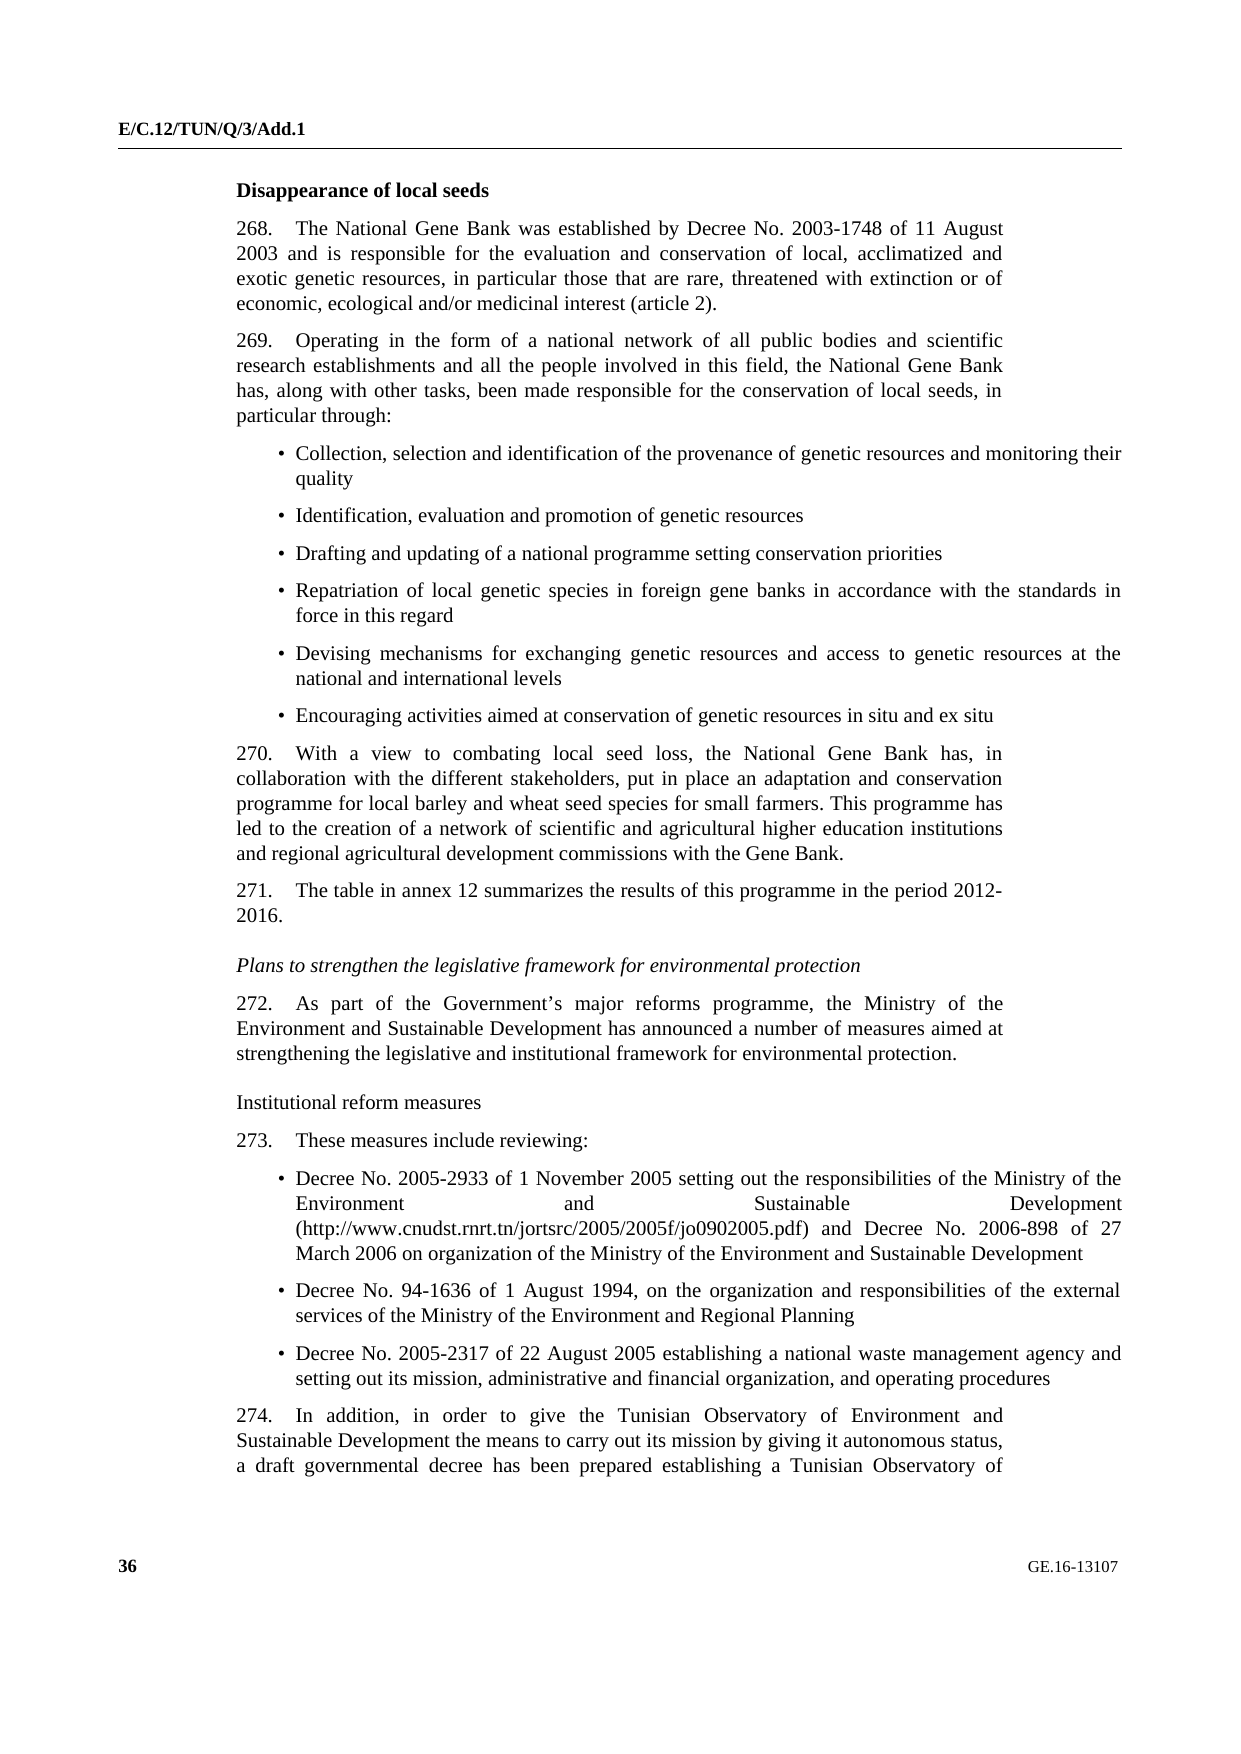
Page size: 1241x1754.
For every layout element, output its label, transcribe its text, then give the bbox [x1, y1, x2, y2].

text Repatriation of local genetic species in foreign gene banks in accordance with the standards in force in this regard [278, 577, 1122, 627]
text 272. As part of the Government’s major reforms programme, the Ministry of the Environment and Sustainable Development has announced a number of measures aimed at strengthening the legislative and institutional framework for environmental protection. [236, 990, 1004, 1065]
text Collection, selection and identification of the provenance of genetic resources and monitoring their quality [278, 440, 1122, 490]
text 271. The table in annex 12 summarizes the results of this programme in the period 2012-2016. [236, 877, 1004, 927]
text Decree No. 2005-2933 of 1 November 2005 setting out the responsibilities of the Ministry of the Environment and Sustainable Development (http://www.cnudst.rnrt.tn/jortsrc/2005/2005f/jo0902005.pdf) and Decree No. 2006-898 of 27 March 2006 on organization of the Ministry of the Environment and Sustainable Development [278, 1165, 1122, 1265]
text 268. The National Gene Bank was established by Decree No. 2003-1748 of 11 August 2003 and is responsible for the evaluation and conservation of local, acclimatized and exotic genetic resources, in particular those that are rare, threatened with extinction or of economic, ecological and/or medicinal interest (article 2). [236, 215, 1004, 315]
text Encouraging activities aimed at conservation of genetic resources in situ and ex situ [278, 702, 1122, 727]
text Decree No. 94-1636 of 1 August 1994, on the organization and responsibilities of the external services of the Ministry of the Environment and Regional Planning [278, 1277, 1122, 1327]
text Plans to strengthen the legislative framework for environmental protection [118, 952, 1004, 977]
text Identification, evaluation and promotion of genetic resources [278, 502, 1122, 527]
text Drafting and updating of a national programme setting conservation priorities [278, 540, 1122, 565]
text Devising mechanisms for exchanging genetic resources and access to genetic resources at the national and international levels [278, 640, 1122, 690]
text 273. These measures include reviewing: [236, 1127, 1004, 1152]
text Decree No. 2005-2317 of 22 August 2005 establishing a national waste management agency and setting out its mission, administrative and financial organization, and operating procedures [278, 1340, 1122, 1390]
text 269. Operating in the form of a national network of all public bodies and scientific research establishments and all the people involved in this field, the National Gene Bank has, along with other tasks, been made responsible for the conservation of local seeds, in particular through: [236, 327, 1004, 427]
text Institutional reform measures [118, 1090, 1004, 1115]
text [236, 1402, 1004, 1477]
text Disappearance of local seeds [118, 177, 1004, 202]
text 270. With a view to combating local seed loss, the National Gene Bank has, in collaboration with the different stakeholders, put in place an adaptation and conservation programme for local barley and wheat seed species for small farmers. This programme has led to the creation of a network of scientific and agricultural higher education institutions and regional agricultural development commissions with the Gene Bank. [236, 740, 1004, 865]
